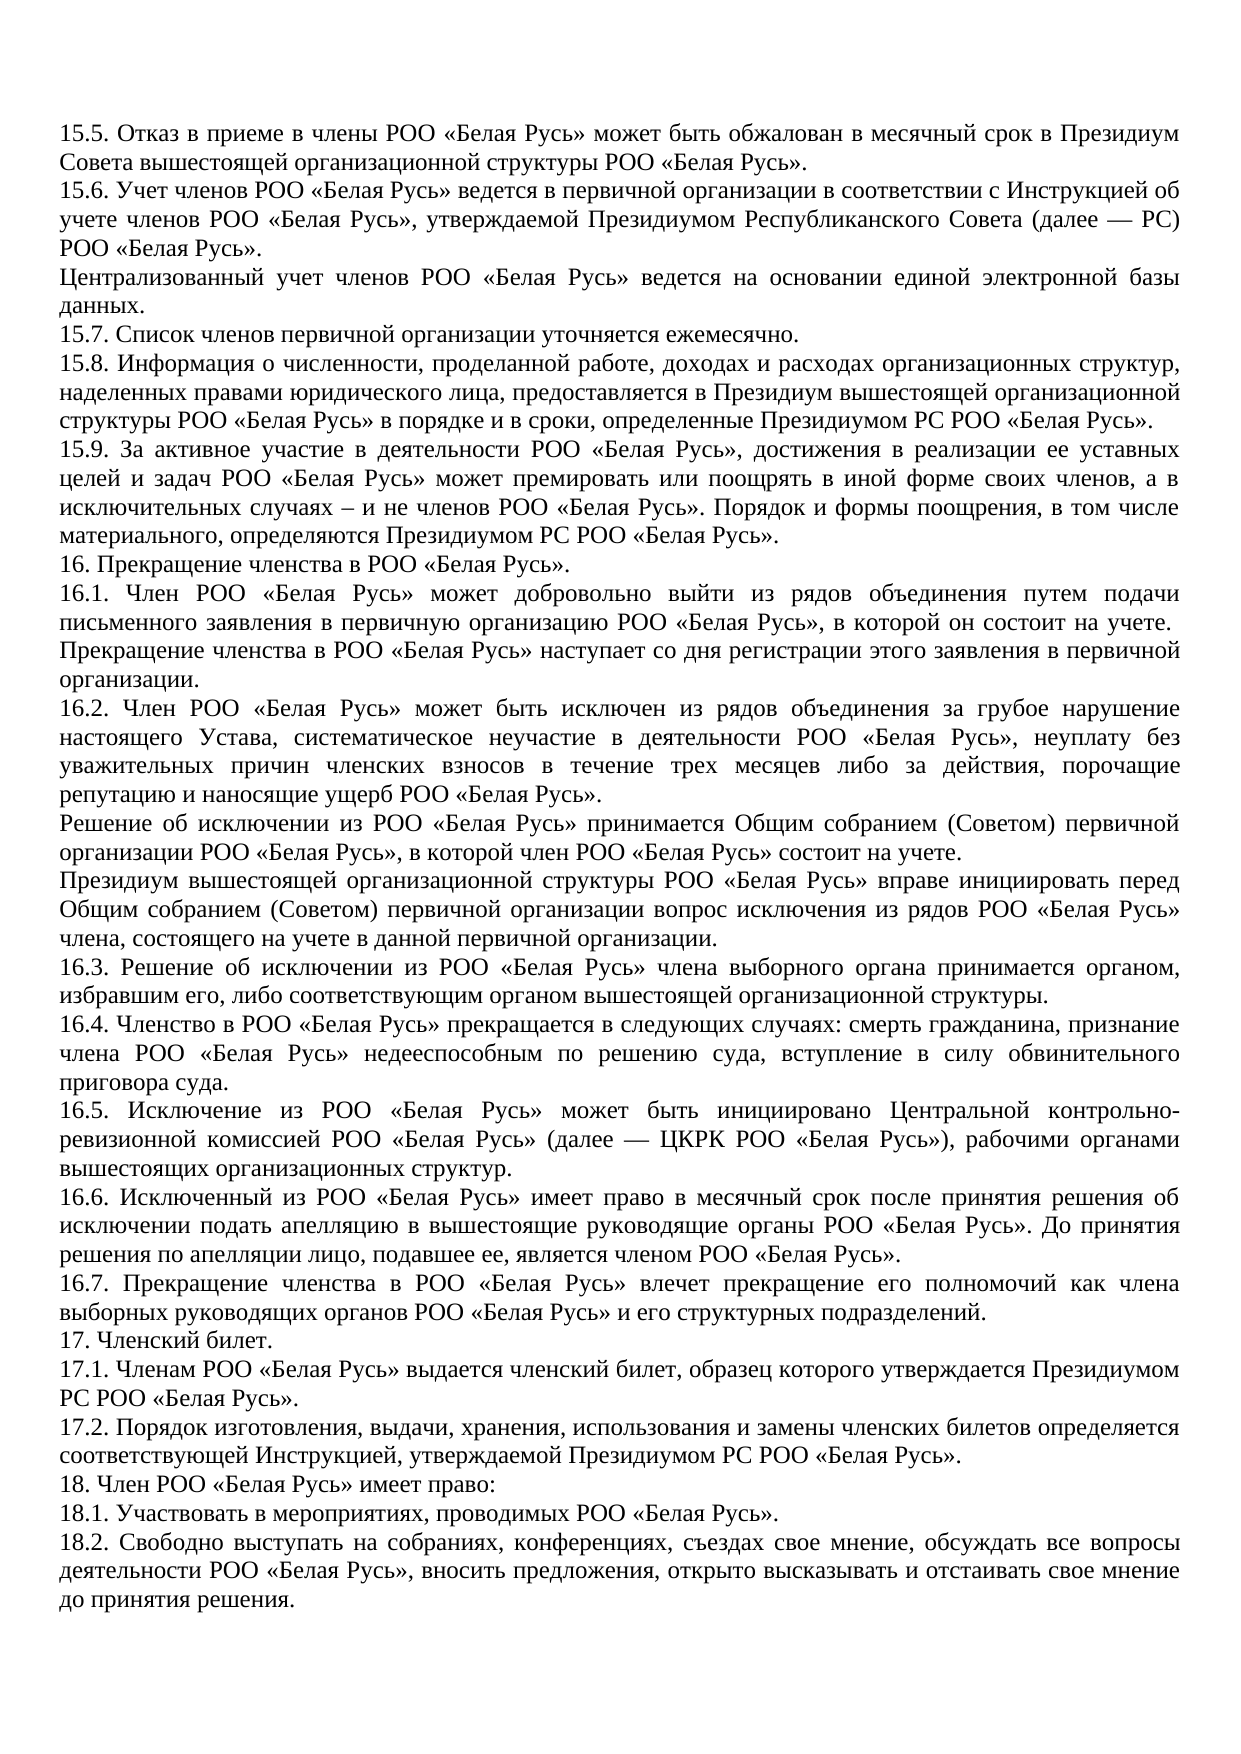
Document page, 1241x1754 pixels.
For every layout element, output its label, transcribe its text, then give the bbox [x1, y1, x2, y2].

text 18. Член РОО «Белая Русь» имеет право: [59, 1469, 1181, 1498]
text 16.3. Решение об исключении из РОО «Белая Русь» члена выборного органа принимается органом, избравшим его, либо соответствующим органом вышестоящей организационной структуры. [59, 952, 1181, 1009]
text 16.4. Членство в РОО «Белая Русь» прекращается в следующих случаях: смерть гражданина, признание члена РОО «Белая Русь» недееспособным по решению суда, вступление в силу обвинительного приговора суда. [59, 1009, 1181, 1096]
text 18.2. Свободно выступать на собраниях, конференциях, съездах свое мнение, обсуждать все вопросы деятельности РОО «Белая Русь», вносить предложения, открыто высказывать и отстаивать свое мнение до принятия решения. [59, 1527, 1181, 1613]
text Президиум вышестоящей организационной структуры РОО «Белая Русь» вправе инициировать перед Общим собранием (Советом) первичной организации вопрос исключения из рядов РОО «Белая Русь» члена, состоящего на учете в данной первичной организации. [59, 866, 1181, 952]
text 16.2. Член РОО «Белая Русь» может быть исключен из рядов объединения за грубое нарушение настоящего Устава, систематическое неучастие в деятельности РОО «Белая Русь», неуплату без уважительных причин членских взносов в течение трех месяцев либо за действия, порочащие репутацию и наносящие ущерб РОО «Белая Русь». [59, 693, 1181, 808]
text 18.1. Участвовать в мероприятиях, проводимых РОО «Белая Русь». [59, 1498, 1181, 1527]
text 16.1. Член РОО «Белая Русь» может добровольно выйти из рядов объединения путем подачи письменного заявления в первичную организацию РОО «Белая Русь», в которой он состоит на учете. Прекращение членства в РОО «Белая Русь» наступает со дня регистрации этого заявления в первичной организации. [59, 578, 1181, 693]
text 15.8. Информация о численности, проделанной работе, доходах и расходах организационных структур, наделенных правами юридического лица, предоставляется в Президиум вышестоящей организационной структуры РОО «Белая Русь» в порядке и в сроки, определенные Президиумом РС РОО «Белая Русь». [59, 348, 1181, 434]
text 15.7. Список членов первичной организации уточняется ежемесячно. [59, 319, 1181, 348]
text Централизованный учет членов РОО «Белая Русь» ведется на основании единой электронной базы данных. [59, 262, 1181, 319]
text Решение об исключении из РОО «Белая Русь» принимается Общим собранием (Советом) первичной организации РОО «Белая Русь», в которой член РОО «Белая Русь» состоит на учете. [59, 808, 1181, 866]
text 16.5. Исключение из РОО «Белая Русь» может быть инициировано Центральной контрольно-ревизионной комиссией РОО «Белая Русь» (далее — ЦКРК РОО «Белая Русь»), рабочими органами вышестоящих организационных структур. [59, 1096, 1181, 1182]
text 15.6. Учет членов РОО «Белая Русь» ведется в первичной организации в соответствии с Инструкцией об учете членов РОО «Белая Русь», утверждаемой Президиумом Республиканского Совета (далее — РС) РОО «Белая Русь». [59, 176, 1181, 262]
text 17.2. Порядок изготовления, выдачи, хранения, использования и замены членских билетов определяется соответствующей Инструкцией, утверждаемой Президиумом РС РОО «Белая Русь». [59, 1412, 1181, 1469]
text 16.7. Прекращение членства в РОО «Белая Русь» влечет прекращение его полномочий как члена выборных руководящих органов РОО «Белая Русь» и его структурных подразделений. [59, 1268, 1181, 1326]
text 16. Прекращение членства в РОО «Белая Русь». [59, 549, 1181, 578]
text 15.5. Отказ в приеме в члены РОО «Белая Русь» может быть обжалован в месячный срок в Президиум Совета вышестоящей организационной структуры РОО «Белая Русь». [59, 118, 1181, 176]
text 15.9. За активное участие в деятельности РОО «Белая Русь», достижения в реализации ее уставных целей и задач РОО «Белая Русь» может премировать или поощрять в иной форме своих членов, а в исключительных случаях – и не членов РОО «Белая Русь». Порядок и формы поощрения, в том числе материального, определяются Президиумом РС РОО «Белая Русь». [59, 434, 1181, 549]
text 17. Членский билет. [59, 1326, 1181, 1354]
text 17.1. Членам РОО «Белая Русь» выдается членский билет, образец которого утверждается Президиумом РС РОО «Белая Русь». [59, 1354, 1181, 1412]
text 16.6. Исключенный из РОО «Белая Русь» имеет право в месячный срок после принятия решения об исключении подать апелляцию в вышестоящие руководящие органы РОО «Белая Русь». До принятия решения по апелляции лицо, подавшее ее, является членом РОО «Белая Русь». [59, 1182, 1181, 1268]
